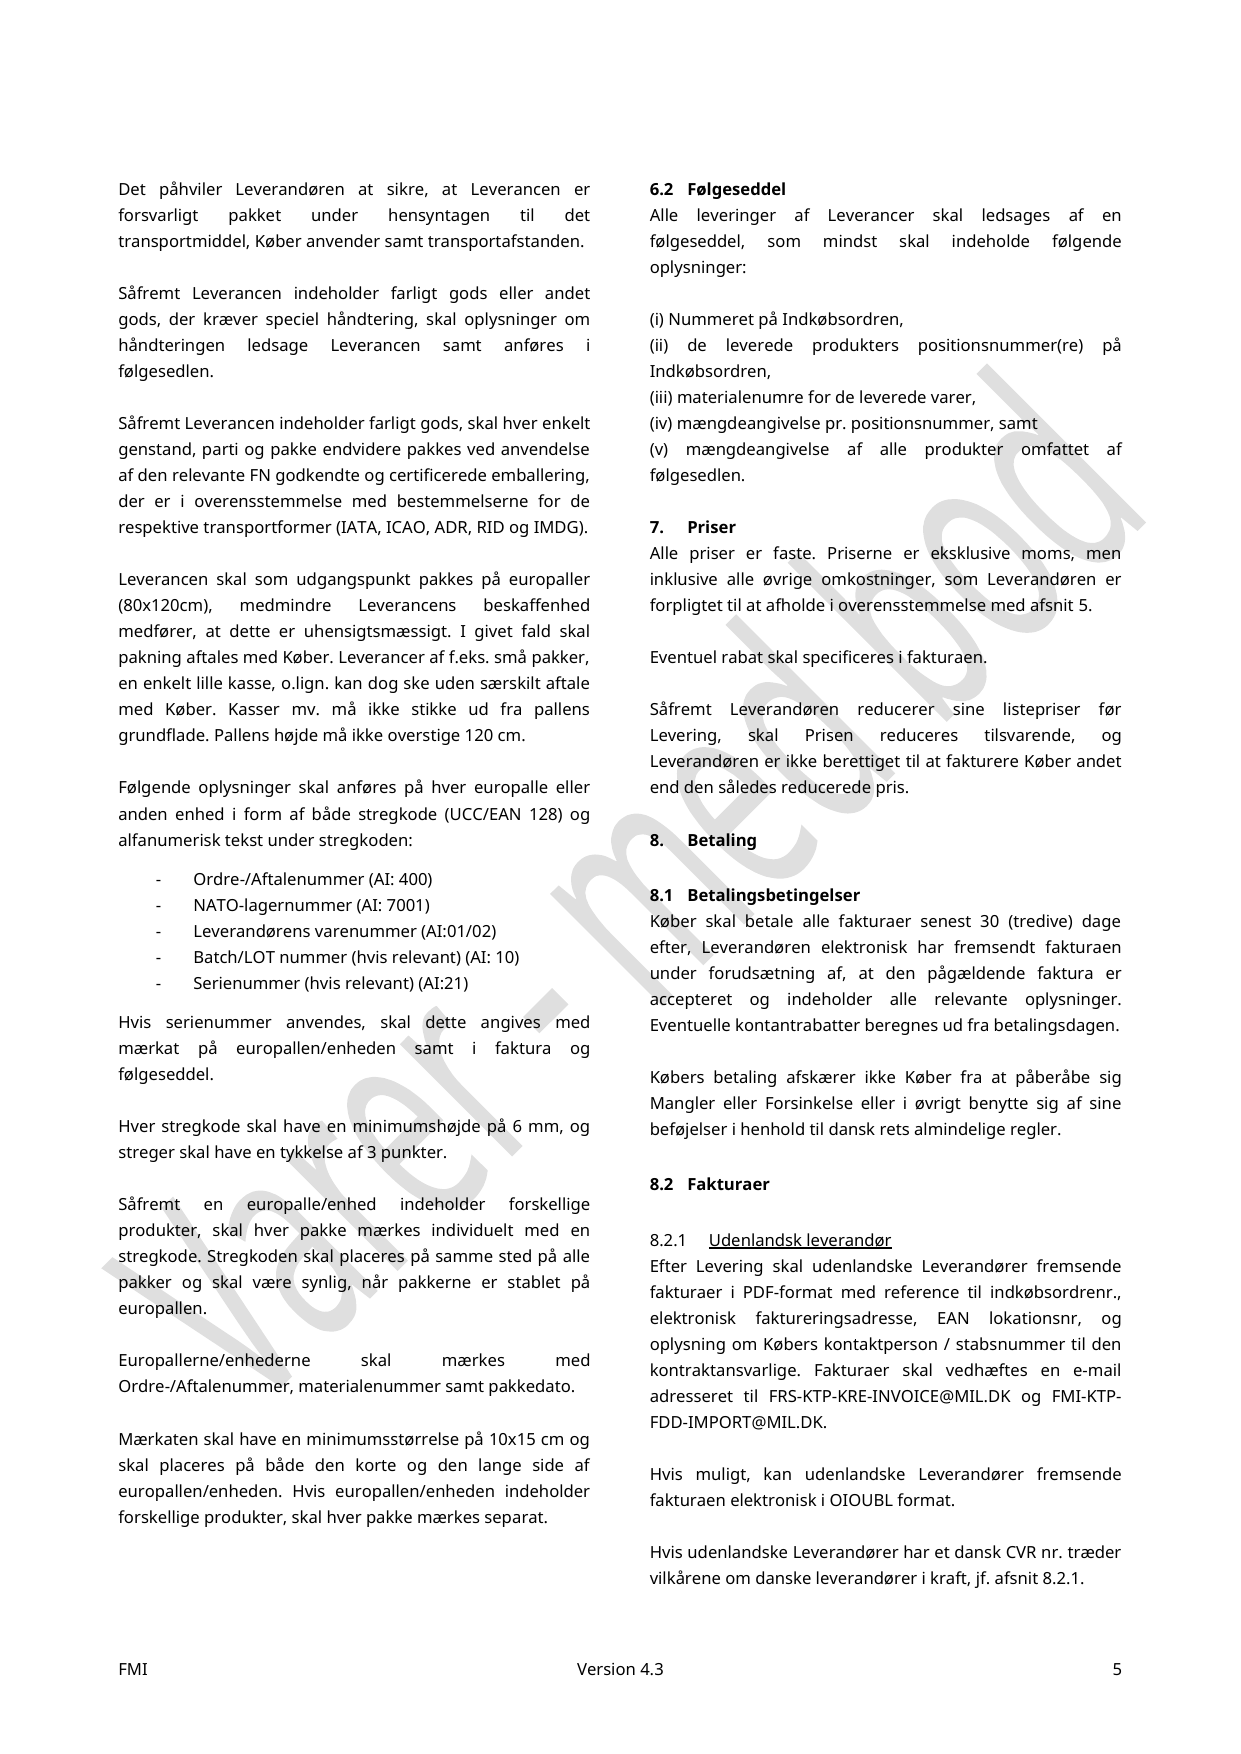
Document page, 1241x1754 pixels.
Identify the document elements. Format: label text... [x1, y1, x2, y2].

text Alle leveringer af Leverancer skal ledsages af en følgeseddel, som mindst skal indeholde følgende oplysninger: [649, 203, 1122, 278]
text Købers betaling afskærer ikke Køber fra at påberåbe sig Mangler eller Forsinkelse eller i øvrigt benytte sig af sine beføjelser i henhold til dansk rets almindelige regler. [649, 1066, 1122, 1141]
subtitle Betalingsbetingelser [649, 883, 1122, 906]
text Såfremt Leverancen indeholder farligt gods, skal hver enkelt genstand, parti og pakke endvidere pakkes ved anvendelse af den relevante FN godkendte og certificerede emballering, der er i overensstemmelse med bestemmelserne for de respektive transportformer (IATA, ICAO, ADR, RID og IMDG). [118, 412, 591, 538]
text Europallerne/enhederne skal mærkes med Ordre-/Aftalenummer, materialenummer samt pakkedato. [118, 1349, 591, 1398]
list Leverandørens varenummer (AI:01/02) [156, 919, 591, 942]
list Ordre-/Aftalenummer (AI: 400) [156, 867, 591, 890]
text Følgende oplysninger skal anføres på hver europalle eller anden enhed i form af både stregkode (UCC/EAN 128) og alfanumerisk tekst under stregkoden: [118, 776, 591, 851]
text Hvis udenlandske Leverandører har et dansk CVR nr. træder vilkårene om danske leverandører i kraft, jf. afsnit 8.2.1. [649, 1541, 1122, 1589]
text (iii) materialenumre for de leverede varer, [649, 386, 1122, 408]
text Hvis muligt, kan udenlandske Leverandører fremsende fakturaen elektronisk i OIOUBL format. [649, 1463, 1122, 1511]
subtitle Udenlandsk leverandør [649, 1228, 1122, 1251]
list NATO-lagernummer (AI: 7001) [156, 893, 591, 916]
text Såfremt en europalle/enhed indeholder forskellige produkter, skal hver pakke mærkes individuelt med en stregkode. Stregkoden skal placeres på samme sted på alle pakker og skal være synlig, når pakkerne er stablet på europallen. [118, 1193, 591, 1320]
text (v) mængdeangivelse af alle produkter omfattet af følgesedlen. [649, 438, 1122, 486]
text Efter Levering skal udenlandske Leverandører fremsende fakturaer i PDF-format med reference til indkøbsordrenr., elektronisk faktureringsadresse, EAN lokationsnr, og oplysning om Købers kontaktperson / stabsnummer til den kontraktansvarlige. Fakturaer skal vedhæftes en e-mail adresseret til FRS-KTP-KRE-INVOICE@MIL.DK og FMI-KTP-FDD-IMPORT@MIL.DK. [649, 1254, 1122, 1433]
text Eventuel rabat skal specificeres i fakturaen. [649, 646, 1122, 669]
subtitle Betaling [649, 828, 1122, 851]
subtitle Følgeseddel [649, 177, 1122, 200]
text Såfremt Leverancen indeholder farligt gods eller andet gods, der kræver speciel håndtering, skal oplysninger om håndteringen ledsage Leverancen samt anføres i følgesedlen. [118, 281, 591, 382]
text (iv) mængdeangivelse pr. positionsnummer, samt [649, 412, 1122, 434]
text (ii) de leverede produkters positionsnummer(re) på Indkøbsordren, [649, 333, 1122, 382]
text Hver stregkode skal have en minimumshøjde på 6 mm, og streger skal have en tykkelse af 3 punkter. [118, 1115, 591, 1163]
text Mærkaten skal have en minimumsstørrelse på 10x15 cm og skal placeres på både den korte og den lange side af europallen/enheden. Hvis europallen/enheden indeholder forskellige produkter, skal hver pakke mærkes separat. [118, 1427, 591, 1528]
list Serienummer (hvis relevant) (AI:21) [156, 971, 591, 994]
text Hvis serienummer anvendes, skal dette angives med mærkat på europallen/enheden samt i faktura og følgeseddel. [118, 1011, 591, 1085]
text (i) Nummeret på Indkøbsordren, [649, 307, 1122, 330]
subtitle Fakturaer [649, 1173, 1122, 1196]
subtitle Priser [649, 516, 1122, 538]
text Alle priser er faste. Priserne er eksklusive moms, men inklusive alle øvrige omkostninger, som Leverandøren er forpligtet til at afholde i overensstemmelse med afsnit 5. [649, 542, 1122, 617]
text Leverancen skal som udgangspunkt pakkes på europaller (80x120cm), medmindre Leverancens beskaffenhed medfører, at dette er uhensigtsmæssigt. I givet fald skal pakning aftales med Køber. Leverancer af f.eks. små pakker, en enkelt lille kasse, o.lign. kan dog ske uden særskilt aftale med Køber. Kasser mv. må ikke stikke ud fra pallens grundflade. Pallens højde må ikke overstige 120 cm. [118, 568, 591, 747]
text Køber skal betale alle fakturaer senest 30 (tredive) dage efter, Leverandøren elektronisk har fremsendt fakturaen under forudsætning af, at den pågældende faktura er accepteret og indeholder alle relevante oplysninger. Eventuelle kontantrabatter beregnes ud fra betalingsdagen. [649, 909, 1122, 1036]
text Såfremt Leverandøren reducerer sine listepriser før Levering, skal Prisen reduceres tilsvarende, og Leverandøren er ikke berettiget til at fakturere Køber andet end den således reducerede pris. [649, 698, 1122, 799]
text Det påhviler Leverandøren at sikre, at Leverancen er forsvarligt pakket under hensyntagen til det transportmiddel, Køber anvender samt transportafstanden. [118, 177, 591, 252]
list Batch/LOT nummer (hvis relevant) (AI: 10) [156, 945, 591, 968]
